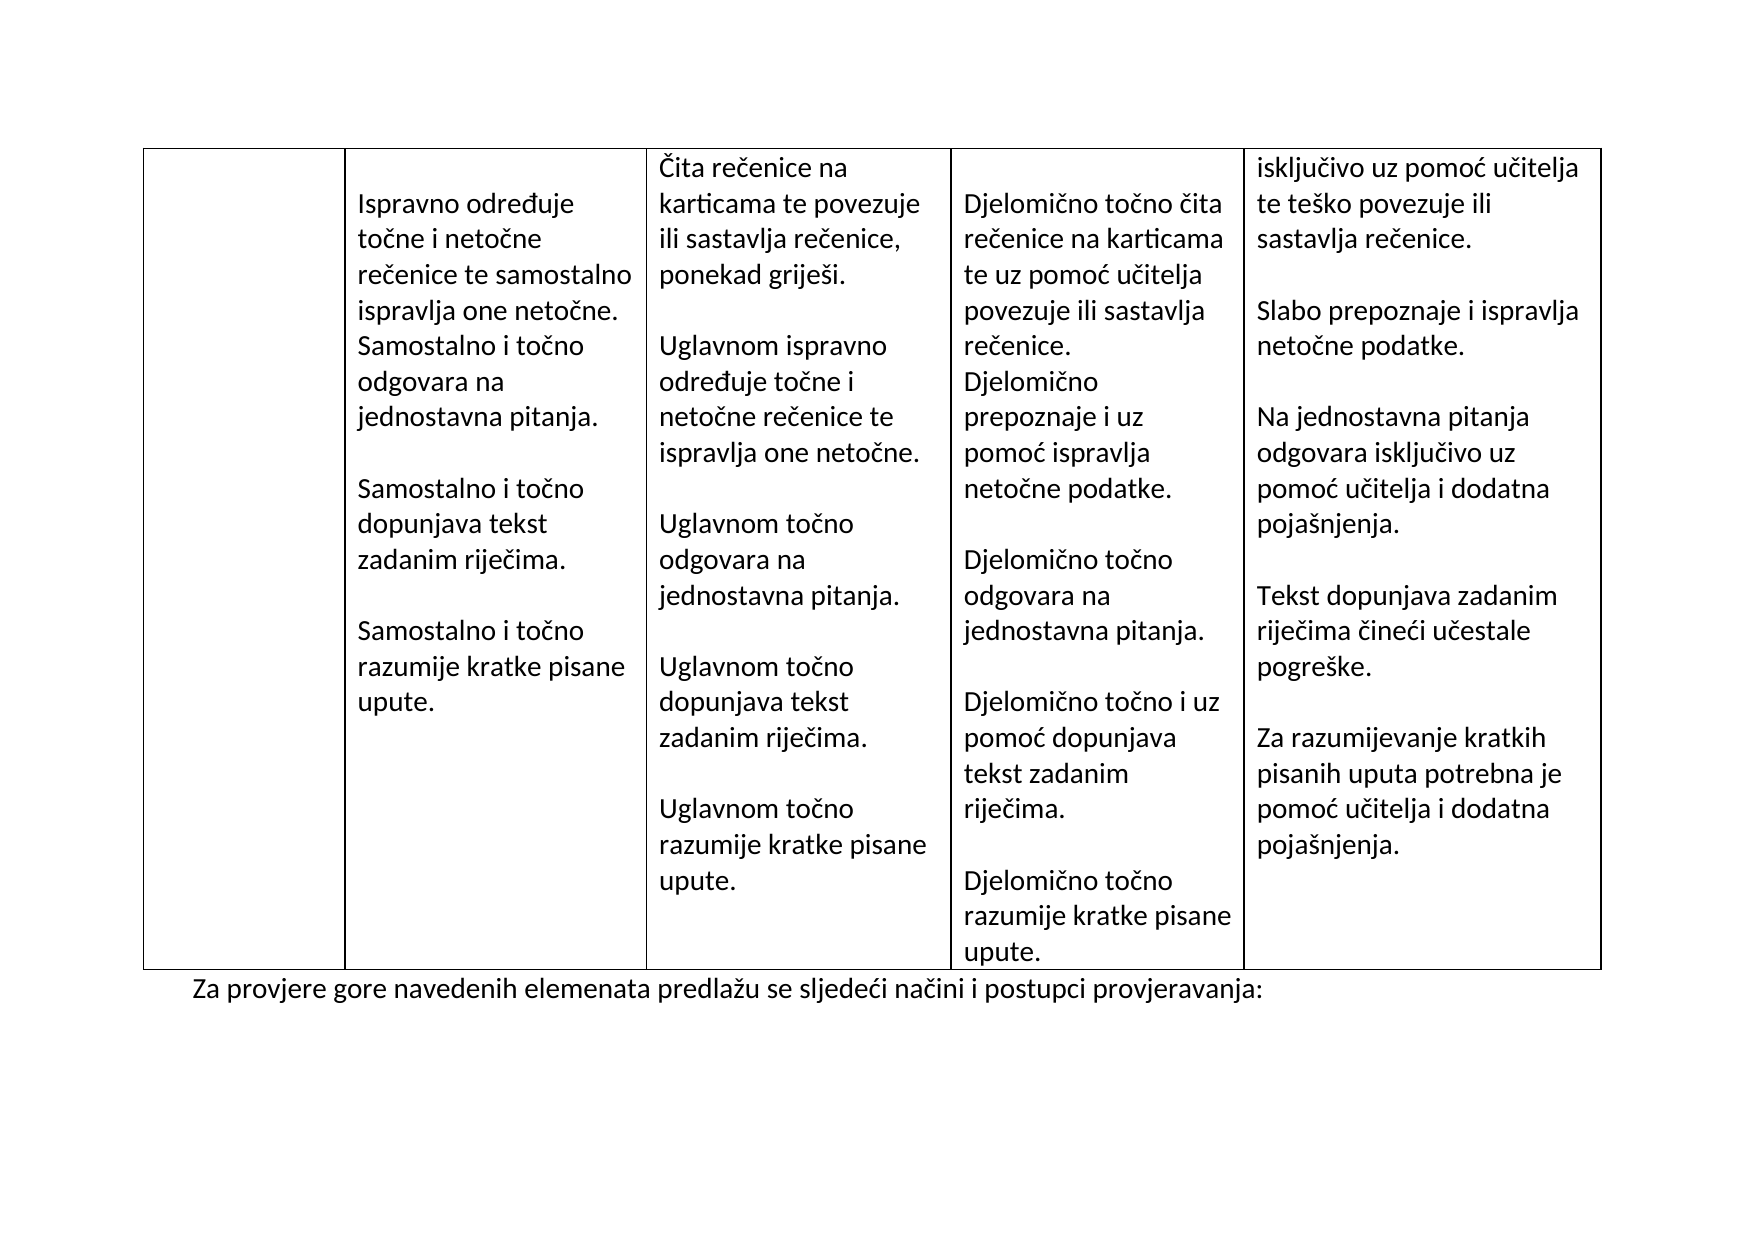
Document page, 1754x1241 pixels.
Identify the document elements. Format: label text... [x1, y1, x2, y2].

text Za provjere gore navedenih elemenata predlažu se sljedeći načini i postupci provjeravanja: [192, 970, 1606, 1006]
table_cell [647, 149, 950, 968]
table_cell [144, 149, 344, 968]
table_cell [346, 149, 646, 968]
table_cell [1245, 149, 1600, 968]
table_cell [952, 149, 1243, 968]
